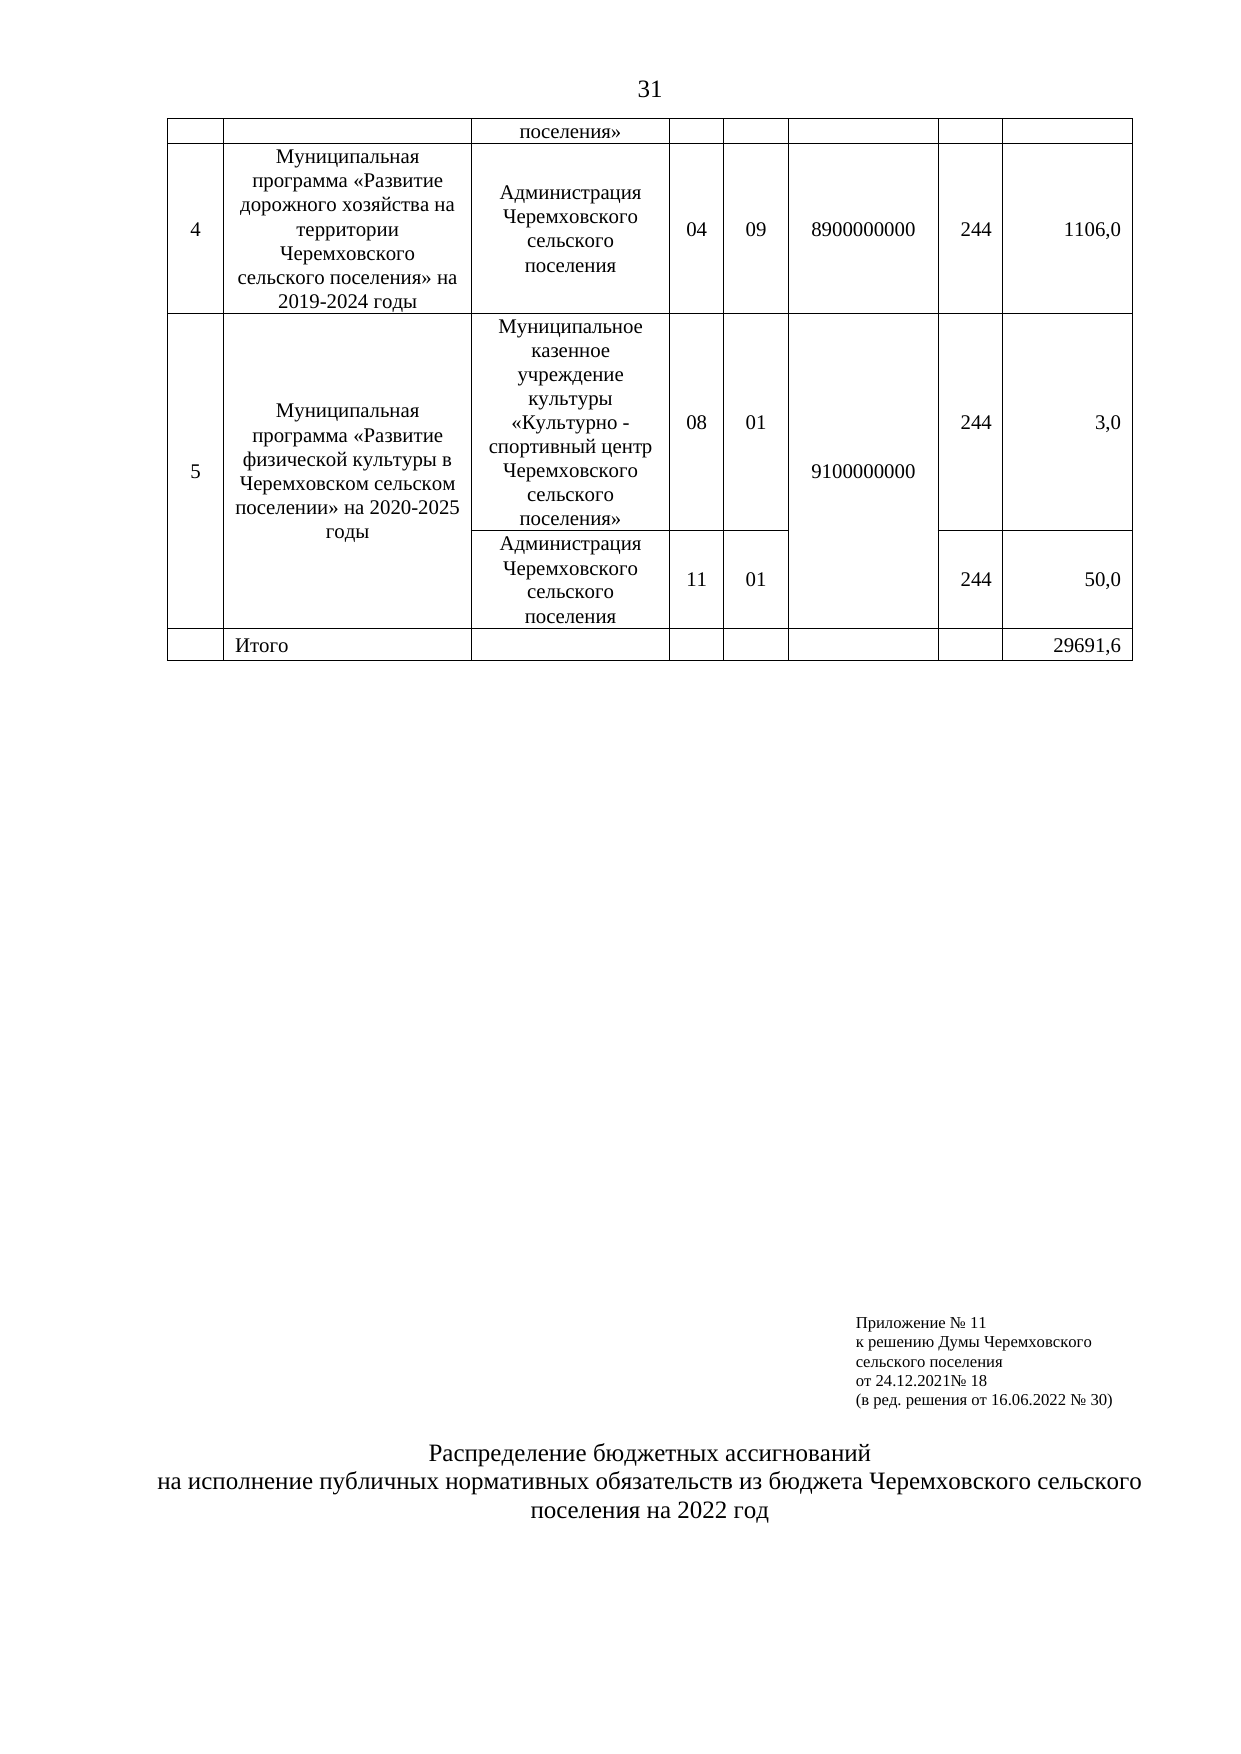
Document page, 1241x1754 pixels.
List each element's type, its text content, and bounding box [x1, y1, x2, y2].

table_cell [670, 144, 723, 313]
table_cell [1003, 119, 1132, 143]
text Приложение № 11 [827, 1313, 1181, 1332]
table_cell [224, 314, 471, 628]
text (в ред. решения от 16.06.2022 № 30) [812, 1390, 1181, 1409]
text сельского поселения [812, 1351, 1181, 1371]
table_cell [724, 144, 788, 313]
text на исполнение публичных нормативных обязательств из бюджета Черемховского сельского поселения на 2022 год [118, 1466, 1181, 1524]
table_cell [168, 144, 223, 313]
text от 24.12.2021№ 18 [812, 1371, 1181, 1390]
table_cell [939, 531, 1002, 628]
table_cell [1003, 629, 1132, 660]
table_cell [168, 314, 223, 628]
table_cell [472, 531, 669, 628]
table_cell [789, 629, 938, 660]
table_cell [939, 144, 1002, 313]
text Распределение бюджетных ассигнований [118, 1438, 1181, 1466]
text к решению Думы Черемховского [812, 1332, 1181, 1351]
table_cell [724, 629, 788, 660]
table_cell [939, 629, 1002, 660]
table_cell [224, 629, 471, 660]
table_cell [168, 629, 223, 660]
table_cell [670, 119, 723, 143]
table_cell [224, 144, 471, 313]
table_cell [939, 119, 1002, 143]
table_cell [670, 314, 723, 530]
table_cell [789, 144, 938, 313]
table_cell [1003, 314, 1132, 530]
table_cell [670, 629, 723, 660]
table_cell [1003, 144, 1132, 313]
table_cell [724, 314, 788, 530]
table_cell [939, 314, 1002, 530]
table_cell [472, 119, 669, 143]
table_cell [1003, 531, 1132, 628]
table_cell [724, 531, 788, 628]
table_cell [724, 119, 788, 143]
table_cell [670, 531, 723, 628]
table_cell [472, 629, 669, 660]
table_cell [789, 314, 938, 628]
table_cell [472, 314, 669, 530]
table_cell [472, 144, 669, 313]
